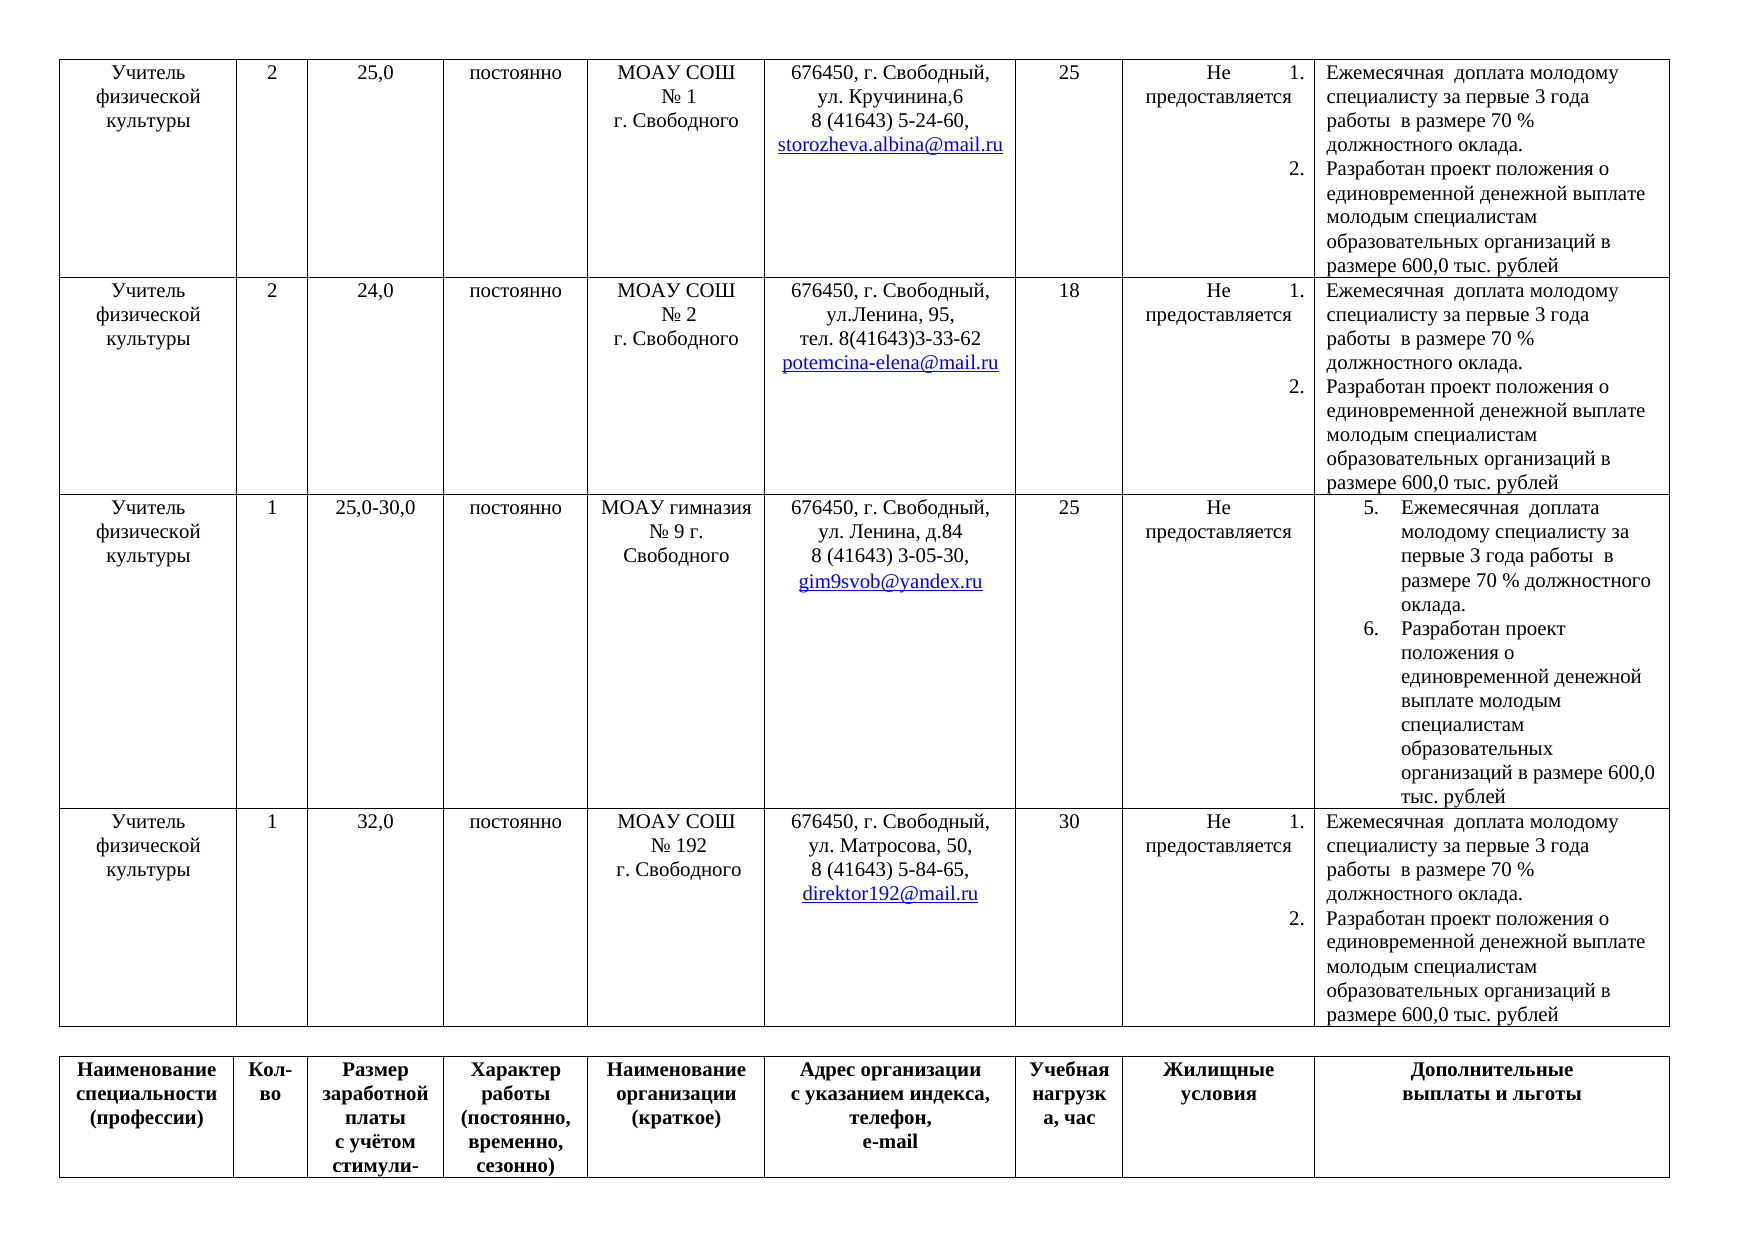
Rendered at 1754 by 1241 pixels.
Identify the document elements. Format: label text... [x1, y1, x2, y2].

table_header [588, 1057, 764, 1177]
table_cell 24,0 [308, 278, 443, 494]
table_cell 2 [237, 60, 307, 277]
table_cell МОАУ гимназия № 9 г. Свободного [588, 495, 764, 808]
table_cell 30 [1016, 809, 1122, 1026]
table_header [60, 1057, 233, 1177]
table_cell 1 [237, 809, 307, 1026]
table_cell 25,0-30,0 [308, 495, 443, 808]
table_cell постоянно [444, 60, 587, 277]
table_cell 1 [237, 495, 307, 808]
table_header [444, 1057, 587, 1177]
table_header Жилищные условия [1123, 1057, 1314, 1177]
table_cell постоянно [444, 495, 587, 808]
table_cell 676450, г. Свободный, ул. Ленина, д.84 8 (41643) 3-05-30, gim9svob@yandex.ru [765, 495, 1015, 808]
table_cell 18 [1016, 278, 1122, 494]
table_cell 676450, г. Свободный, ул.Ленина, 95, тел. 8(41643)3-33-62 potemcina-elena@mail.ru [765, 278, 1015, 494]
table_cell 676450, г. Свободный, ул. Матросова, 50, 8 (41643) 5-84-65, direktor192@mail.ru [765, 809, 1015, 1026]
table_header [1315, 1057, 1669, 1177]
table_cell 2 [237, 278, 307, 494]
table_cell 25 [1016, 60, 1122, 277]
table_cell 25 [1016, 495, 1122, 808]
table_cell Не предоставляется [1123, 495, 1314, 808]
table_cell Не предоставляется [1123, 60, 1314, 277]
table_cell постоянно [444, 278, 587, 494]
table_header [308, 1057, 443, 1177]
table_cell постоянно [444, 809, 587, 1026]
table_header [765, 1057, 1015, 1177]
table_cell Учитель физической культуры [60, 278, 236, 494]
table_cell МОАУ СОШ № 1 г. Свободного [588, 60, 764, 277]
table_cell 25,0 [308, 60, 443, 277]
table_cell 32,0 [308, 809, 443, 1026]
table_cell Не предоставляется [1123, 809, 1314, 1026]
table_header Кол-во [234, 1057, 307, 1177]
table_cell МОАУ СОШ № 192 г. Свободного [588, 809, 764, 1026]
table_cell МОАУ СОШ № 2 г. Свободного [588, 278, 764, 494]
table_cell Учитель физической культуры [60, 495, 236, 808]
table_cell 676450, г. Свободный, ул. Кручинина,6 8 (41643) 5-24-60, storozheva.albina@mail.ru [765, 60, 1015, 277]
table_cell Учитель физической культуры [60, 60, 236, 277]
table_cell Не предоставляется [1123, 278, 1314, 494]
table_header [1016, 1057, 1122, 1177]
table_cell Учитель физической культуры [60, 809, 236, 1026]
